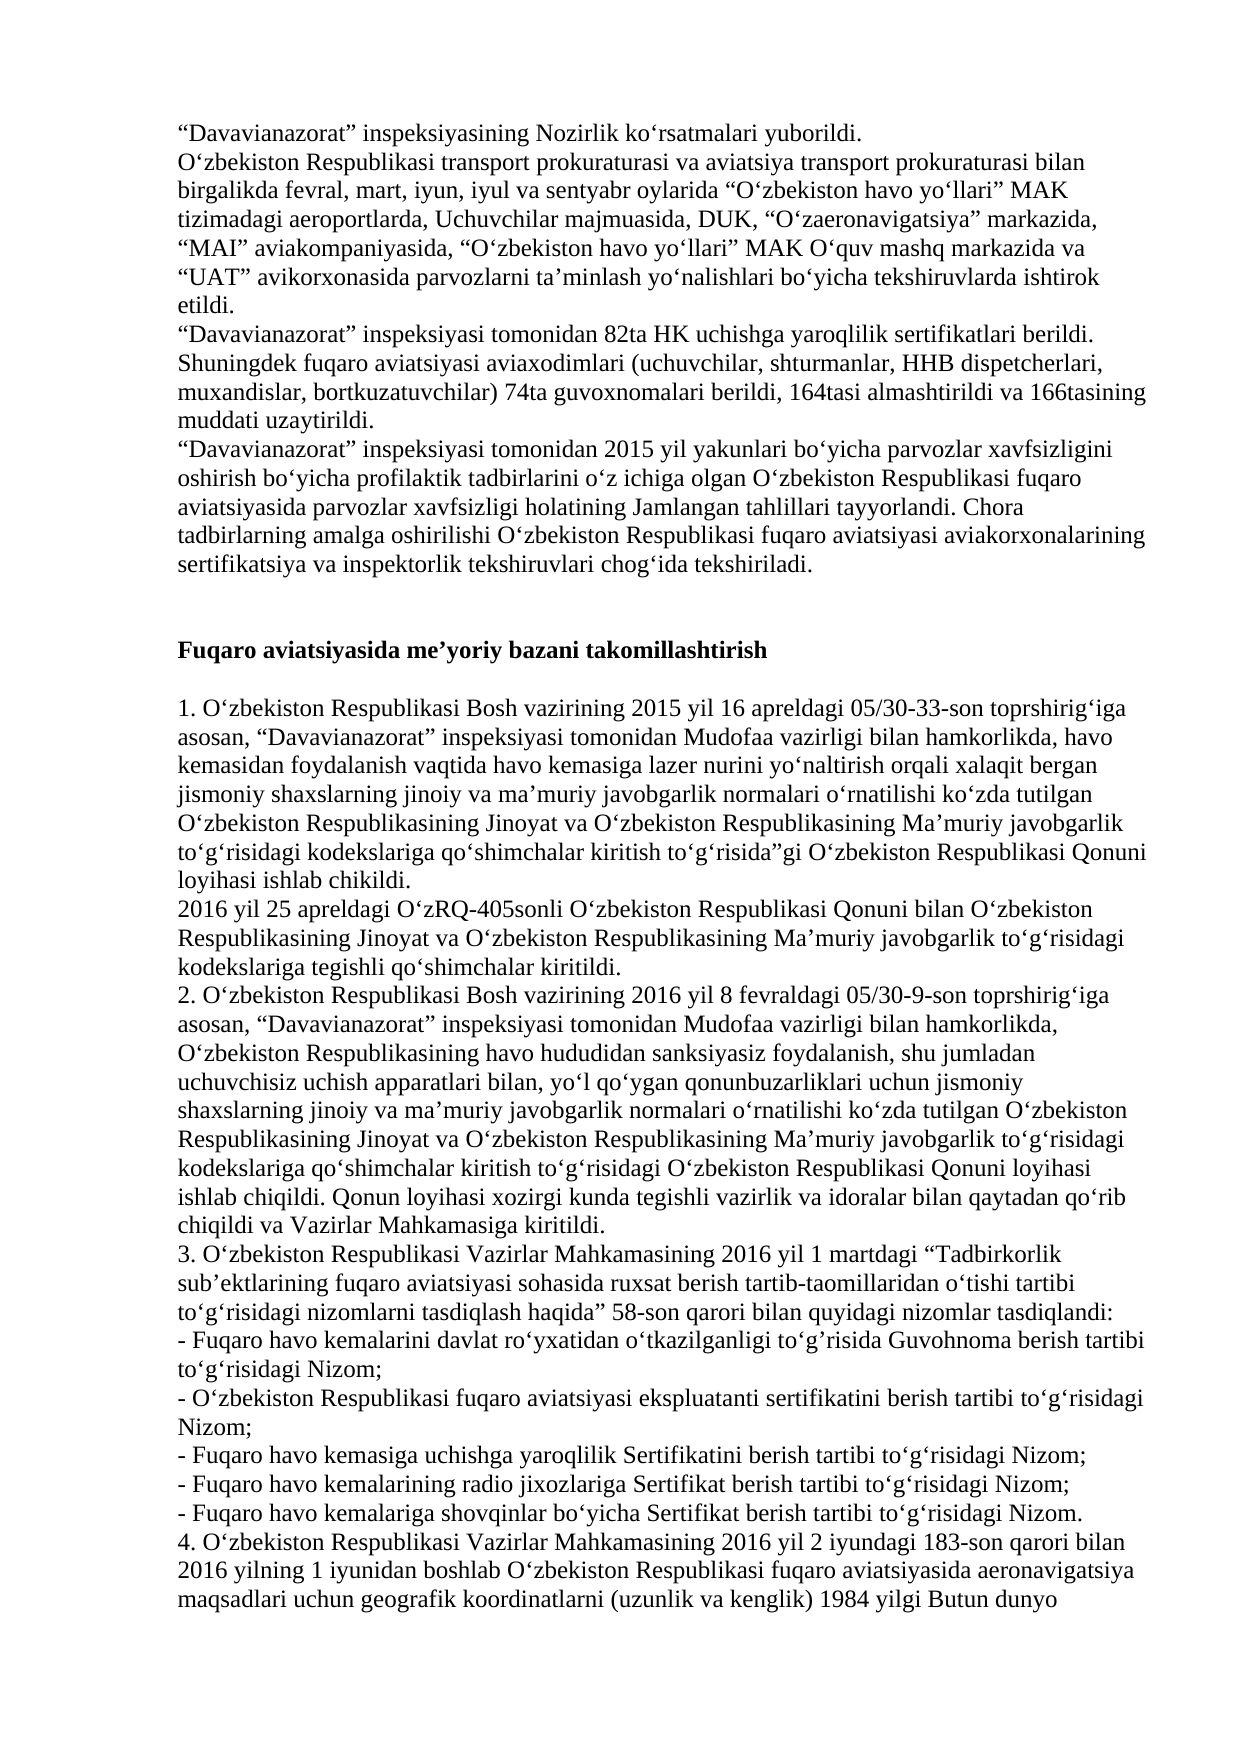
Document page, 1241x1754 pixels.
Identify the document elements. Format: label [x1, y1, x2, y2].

text [177, 118, 1152, 1613]
